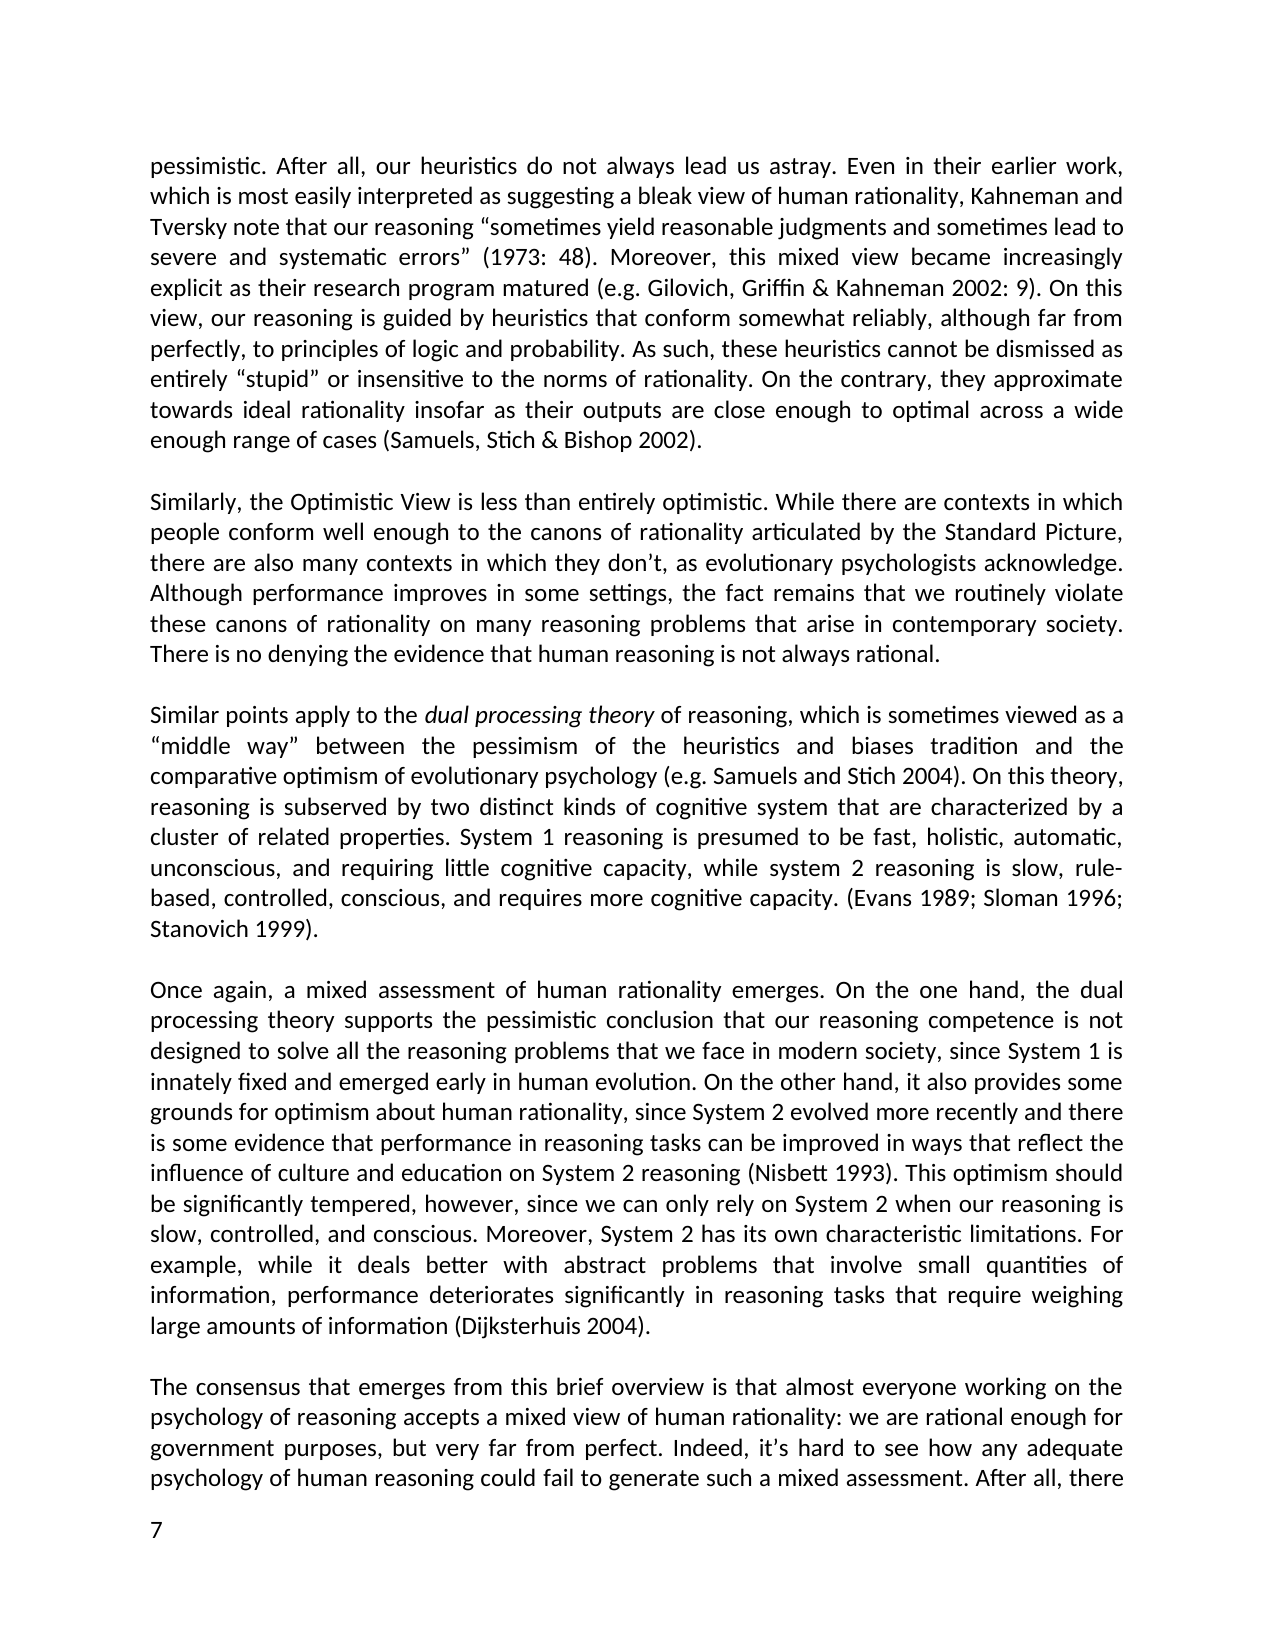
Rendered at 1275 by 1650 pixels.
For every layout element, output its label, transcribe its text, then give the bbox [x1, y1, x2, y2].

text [150, 150, 1125, 455]
text Once again, a mixed assessment of human rationality emerges. On the one hand, the dual processing theory supports the pessimistic conclusion that our reasoning competence is not designed to solve all the reasoning problems that we face in modern society, since System 1 is innately fixed and emerged early in human evolution. On the other hand, it also provides some grounds for optimism about human rationality, since System 2 evolved more recently and there is some evidence that performance in reasoning tasks can be improved in ways that reflect the influence of culture and education on System 2 reasoning (Nisbett 1993). This optimism should be significantly tempered, however, since we can only rely on System 2 when our reasoning is slow, controlled, and conscious. Moreover, System 2 has its own characteristic limitations. For example, while it deals better with abstract problems that involve small quantities of information, performance deteriorates significantly in reasoning tasks that require weighing large amounts of information (Dijksterhuis 2004). [150, 974, 1125, 1340]
text Similarly, the Optimistic View is less than entirely optimistic. While there are contexts in which people conform well enough to the canons of rationality articulated by the Standard Picture, there are also many contexts in which they don’t, as evolutionary psychologists acknowledge. Although performance improves in some settings, the fact remains that we routinely violate these canons of rationality on many reasoning problems that arise in contemporary society. There is no denying the evidence that human reasoning is not always rational. [150, 486, 1125, 669]
text Similar points apply to the dual processing theory of reasoning, which is sometimes viewed as a “middle way” between the pessimism of the heuristics and biases tradition and the comparative optimism of evolutionary psychology (e.g. Samuels and Stich 2004). On this theory, reasoning is subserved by two distinct kinds of cognitive system that are characterized by a cluster of related properties. System 1 reasoning is presumed to be fast, holistic, automatic, unconscious, and requiring little cognitive capacity, while system 2 reasoning is slow, rule-based, controlled, conscious, and requires more cognitive capacity. (Evans 1989; Sloman 1996; Stanovich 1999). [150, 699, 1125, 943]
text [150, 1371, 1125, 1493]
